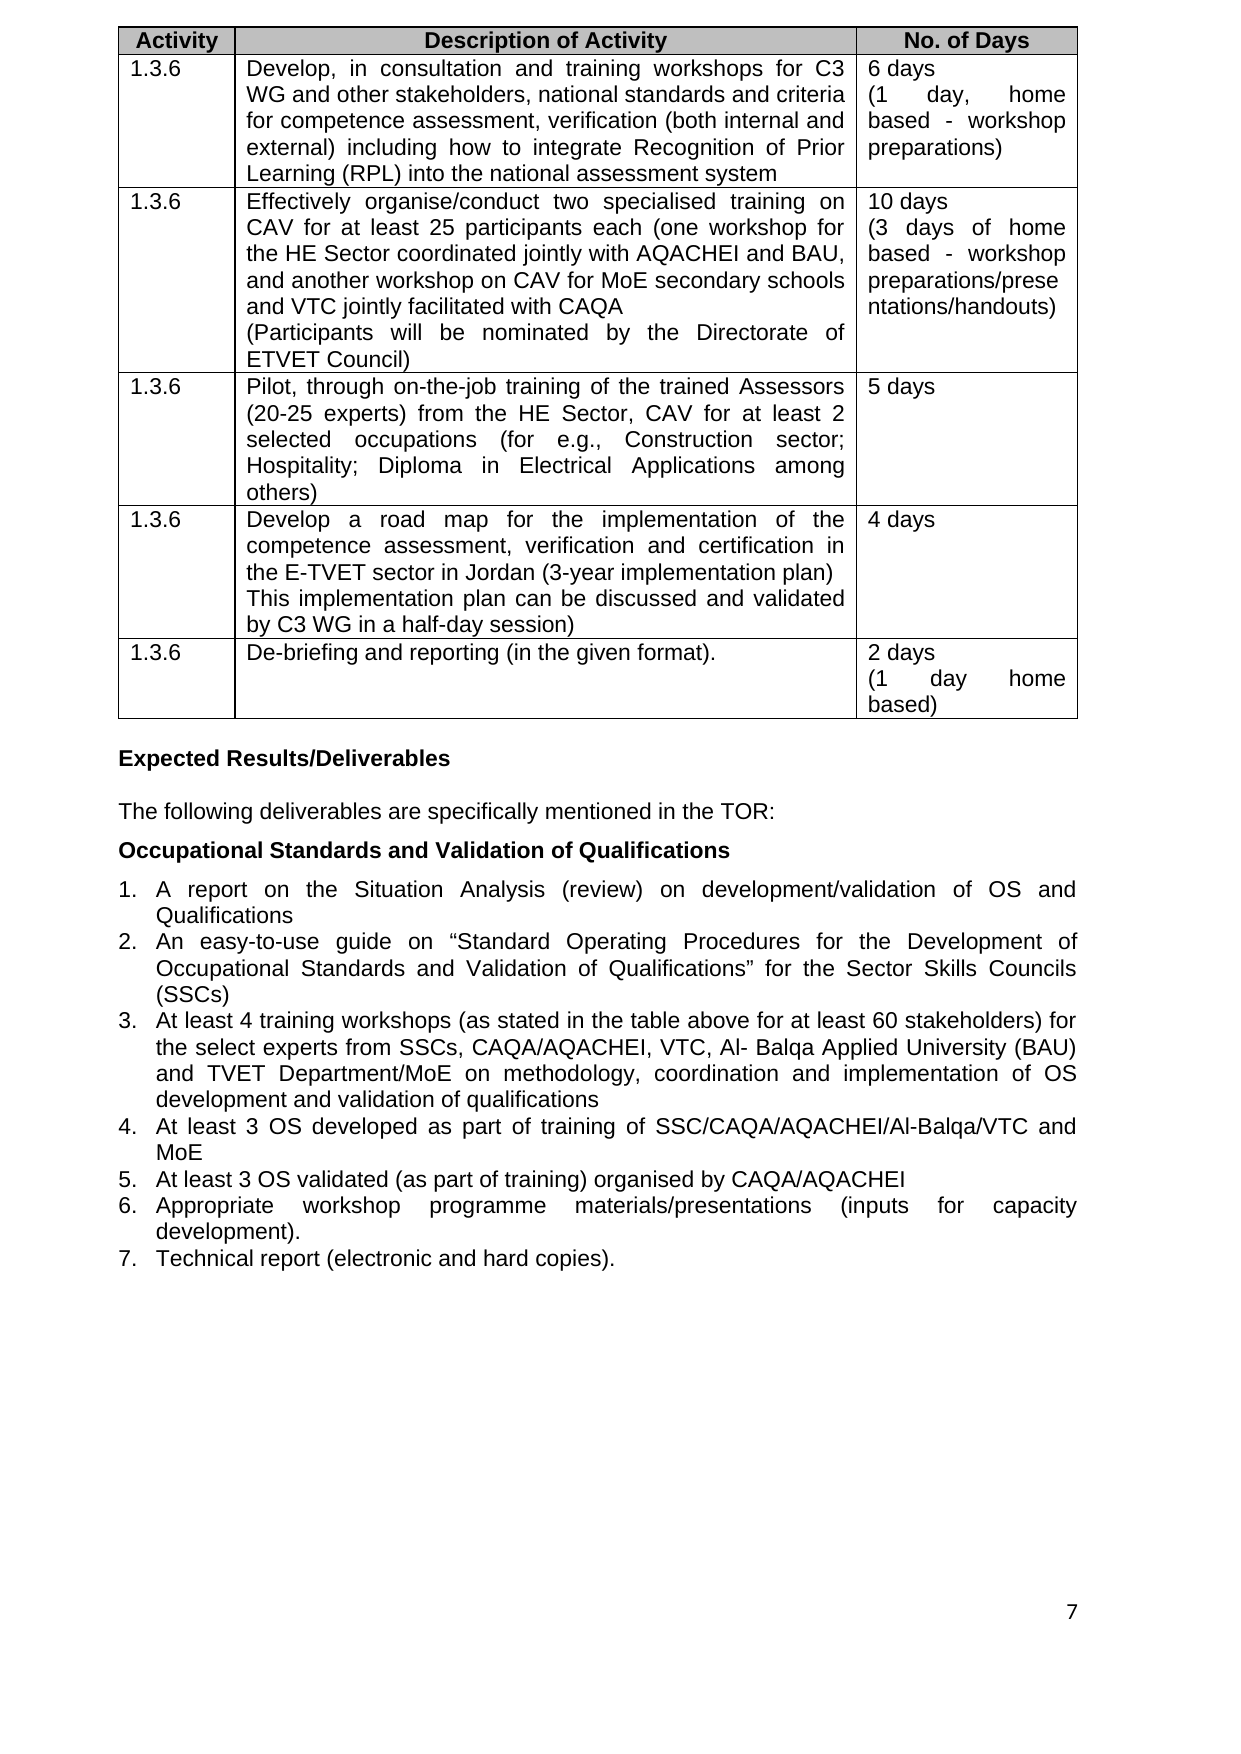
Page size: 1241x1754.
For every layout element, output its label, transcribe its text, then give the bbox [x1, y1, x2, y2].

list Appropriate workshop programme materials/presentations (inputs for capacity development). [118, 1192, 1078, 1244]
table_cell 4 days [857, 506, 1077, 638]
list A report on the Situation Analysis (review) on development/validation of OS and Qualifications [118, 876, 1078, 928]
table_cell Effectively organise/conduct two specialised training on CAV for at least 25 participants each (one workshop for the HE Sector coordinated jointly with AQACHEI and BAU, and another workshop on CAV for MoE secondary schools and VTC jointly facilitated with CAQA (Participants will be nominated by the Directorate of ETVET Council) [236, 188, 856, 372]
list Technical report (electronic and hard copies). [118, 1244, 1078, 1271]
table_cell Pilot, through on-the-job training of the trained Assessors (20-25 experts) from the HE Sector, CAV for at least 2 selected occupations (for e.g., Construction sector; Hospitality; Diploma in Electrical Applications among others) [236, 373, 856, 505]
list At least 4 training workshops (as stated in the table above for at least 60 stakeholders) for the select experts from SSCs, CAQA/AQACHEI, VTC, Al- Balqa Applied University (BAU) and TVET Department/MoE on methodology, coordination and implementation of OS development and validation of qualifications [118, 1007, 1078, 1113]
table_header Description of Activity [236, 28, 856, 54]
table_header Activity [119, 28, 234, 54]
table_cell 10 days (3 days of home based - workshop preparations/presentations/handouts) [857, 188, 1077, 372]
list At least 3 OS developed as part of training of SSC/CAQA/AQACHEI/Al-Balqa/VTC and MoE [118, 1113, 1078, 1166]
table_cell 1.3.6 [119, 506, 234, 638]
table_cell Develop a road map for the implementation of the competence assessment, verification and certification in the E-TVET sector in Jordan (3-year implementation plan) This implementation plan can be discussed and validated by C3 WG in a half-day session) [236, 506, 856, 638]
table_cell 2 days (1 day home based) [857, 639, 1077, 718]
table_cell 5 days [857, 373, 1077, 505]
table_cell 6 days (1 day, home based - workshop preparations) [857, 55, 1077, 187]
list An easy-to-use guide on “Standard Operating Procedures for the Development of Occupational Standards and Validation of Qualifications” for the Sector Skills Councils (SSCs) [118, 928, 1078, 1007]
text The following deliverables are specifically mentioned in the TOR: [118, 798, 1078, 824]
table_cell 1.3.6 [119, 373, 234, 505]
text Expected Results/Deliverables [118, 745, 1078, 772]
table_cell De-briefing and reporting (in the given format). [236, 639, 856, 718]
table_header No. of Days [857, 28, 1077, 54]
table_cell 1.3.6 [119, 55, 234, 187]
table_cell Develop, in consultation and training workshops for C3 WG and other stakeholders, national standards and criteria for competence assessment, verification (both internal and external) including how to integrate Recognition of Prior Learning (RPL) into the national assessment system [236, 55, 856, 187]
list At least 3 OS validated (as part of training) organised by CAQA/AQACHEI [118, 1166, 1078, 1192]
table_cell 1.3.6 [119, 639, 234, 718]
table_cell 1.3.6 [119, 188, 234, 372]
text Occupational Standards and Validation of Qualifications [118, 837, 1078, 863]
